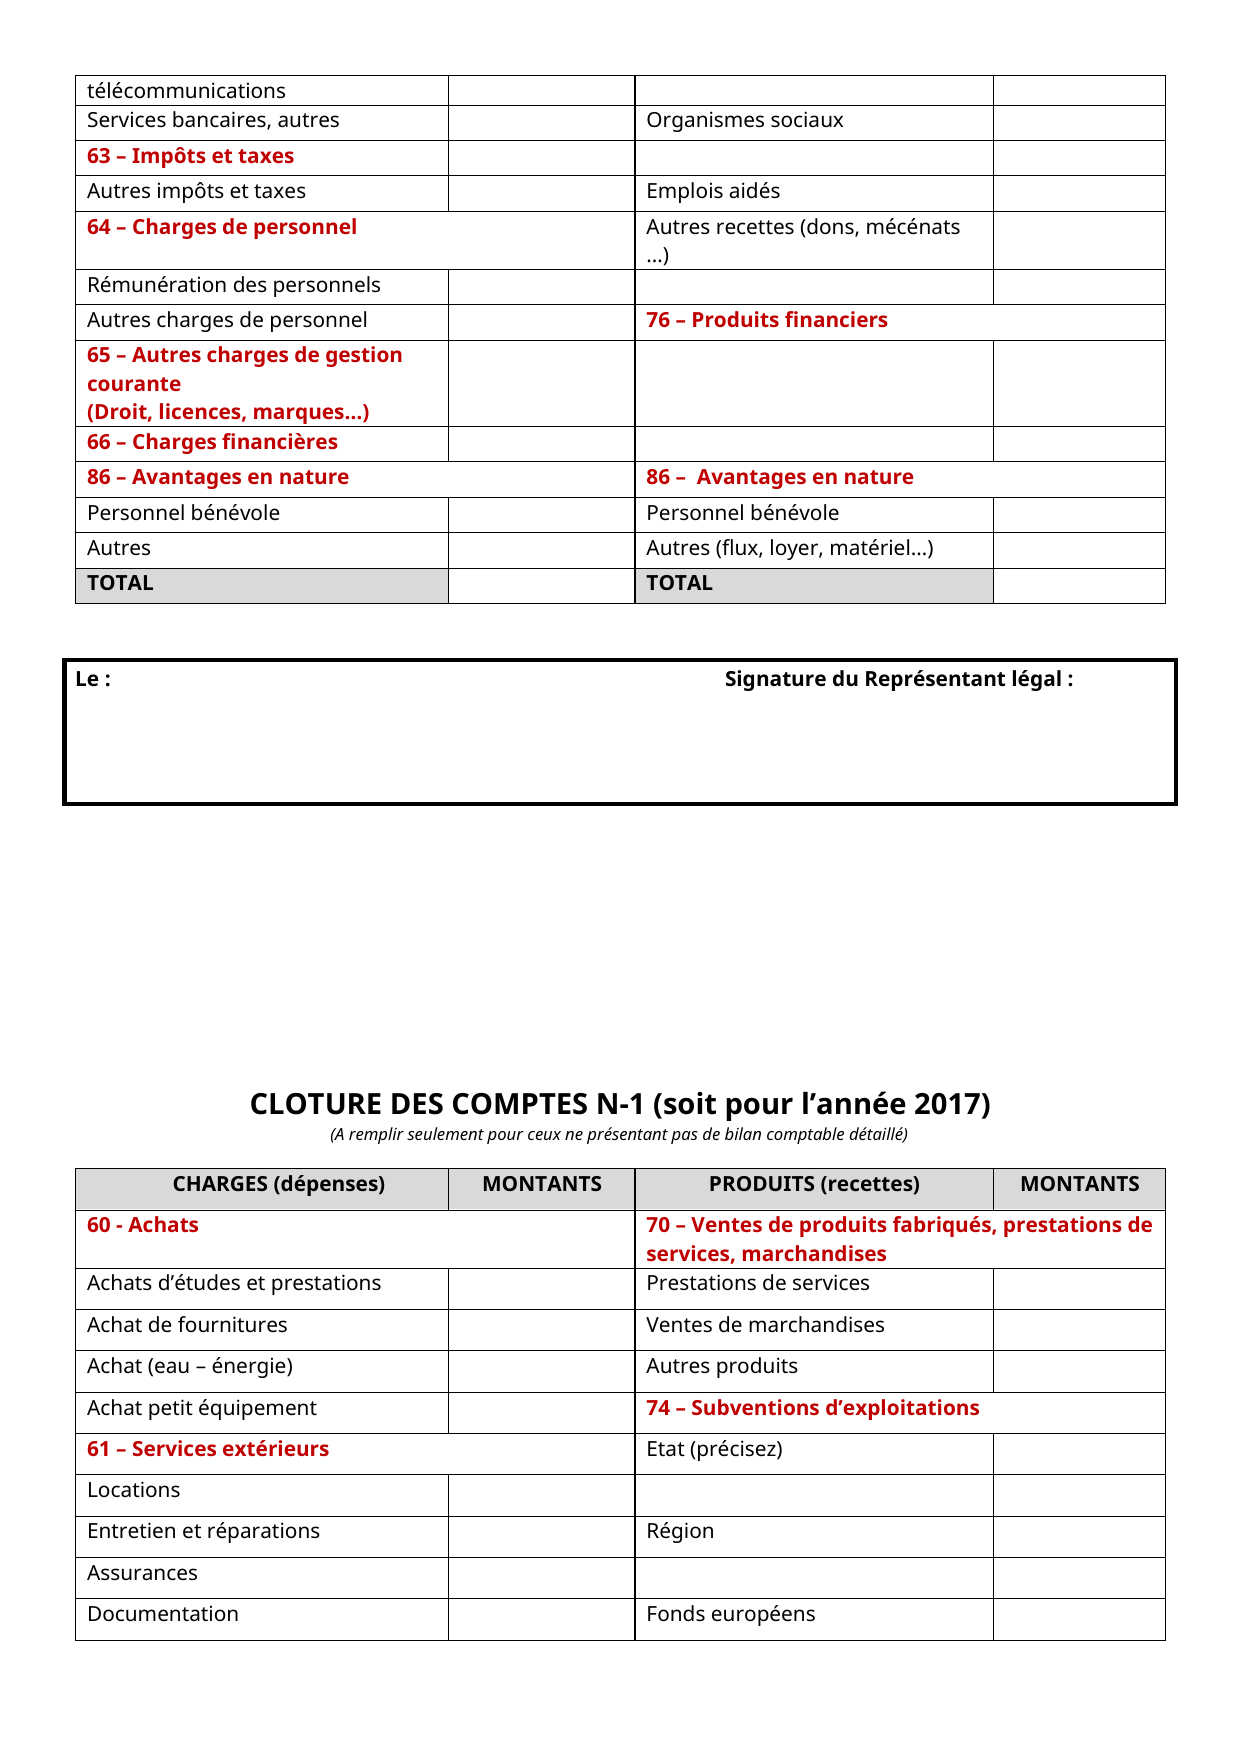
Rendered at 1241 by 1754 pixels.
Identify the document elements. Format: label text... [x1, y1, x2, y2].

table_cell [994, 1310, 1165, 1350]
table_cell [994, 1558, 1165, 1598]
table_cell [449, 498, 634, 532]
table_cell Services bancaires, autres [76, 106, 448, 140]
table_cell [449, 76, 634, 104]
text Le : Signature du Représentant légal : [67, 662, 1174, 693]
table_cell Emplois aidés [636, 176, 993, 211]
table_cell Fonds européens [636, 1599, 993, 1640]
table_cell Autres impôts et taxes [76, 176, 448, 211]
table_cell [636, 1558, 993, 1598]
text CLOTURE DES COMPTES N-1 (soit pour l’année 2017) [75, 1083, 1165, 1123]
table_cell [994, 1599, 1165, 1640]
table_cell Autres produits [636, 1351, 993, 1392]
table_cell [994, 212, 1165, 269]
table_cell 61 – Services extérieurs [76, 1434, 634, 1474]
table_cell [994, 1351, 1165, 1392]
table_cell [636, 1475, 993, 1516]
table_cell [994, 1269, 1165, 1309]
table_cell Achats d’études et prestations [76, 1269, 448, 1309]
table_header PRODUITS (recettes) [636, 1169, 993, 1209]
table_cell 70 – Ventes de produits fabriqués, prestations de services, marchandises [636, 1211, 1165, 1267]
table_cell [449, 106, 634, 140]
table_cell Autres recettes (dons, mécénats …) [636, 212, 993, 269]
table_cell Autres (flux, loyer, matériel…) [636, 533, 993, 567]
table_cell [449, 1517, 634, 1557]
table_cell Assurances [76, 1558, 448, 1598]
table_cell [636, 427, 993, 461]
table_cell [449, 176, 634, 211]
table_cell Documentation [76, 1599, 448, 1640]
table_cell 65 – Autres charges de gestion courante (Droit, licences, marques…) [76, 341, 448, 426]
table_cell Achat de fournitures [76, 1310, 448, 1350]
table_cell [994, 341, 1165, 426]
table_cell Personnel bénévole [76, 498, 448, 532]
table_cell 66 – Charges financières [76, 427, 448, 461]
table_cell Achat (eau – énergie) [76, 1351, 448, 1392]
table_cell [449, 141, 634, 175]
table_cell Ventes de marchandises [636, 1310, 993, 1350]
table_cell [636, 76, 993, 104]
table_cell [449, 305, 634, 339]
table_cell [449, 427, 634, 461]
table_cell [994, 1517, 1165, 1557]
table_cell [994, 1475, 1165, 1516]
table_cell 86 – Avantages en nature [636, 462, 1165, 497]
table_cell [994, 427, 1165, 461]
table_cell [994, 1434, 1165, 1474]
table_cell 74 – Subventions d’exploitations [636, 1393, 1165, 1433]
table_cell [636, 270, 993, 304]
table_header CHARGES (dépenses) [76, 1169, 448, 1209]
table_cell [449, 1475, 634, 1516]
table_cell Entretien et réparations [76, 1517, 448, 1557]
table_cell Autres charges de personnel [76, 305, 448, 339]
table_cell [76, 76, 448, 104]
table_cell Rémunération des personnels [76, 270, 448, 304]
table_cell [449, 1269, 634, 1309]
table_cell [449, 533, 634, 567]
table_cell 63 – Impôts et taxes [76, 141, 448, 175]
table_cell 76 – Produits financiers [636, 305, 1165, 339]
table_cell [449, 1351, 634, 1392]
table_cell [636, 341, 993, 426]
table_header MONTANTS [449, 1169, 634, 1209]
table_cell [449, 341, 634, 426]
table_cell [449, 1558, 634, 1598]
table_cell TOTAL [636, 569, 993, 603]
table_cell Autres [76, 533, 448, 567]
table_cell [994, 76, 1165, 104]
table_cell [994, 141, 1165, 175]
text (A remplir seulement pour ceux ne présentant pas de bilan comptable détaillé) [75, 1123, 1165, 1146]
table_cell Achat petit équipement [76, 1393, 448, 1433]
table_cell 60 - Achats [76, 1211, 634, 1267]
table_cell Locations [76, 1475, 448, 1516]
table_cell [994, 498, 1165, 532]
table_cell [449, 1599, 634, 1640]
table_cell 64 – Charges de personnel [76, 212, 634, 269]
table_cell [994, 176, 1165, 211]
table_cell TOTAL [76, 569, 448, 603]
table_cell [994, 569, 1165, 603]
table_cell [449, 1310, 634, 1350]
table_cell Prestations de services [636, 1269, 993, 1309]
table_cell [449, 270, 634, 304]
table_cell [449, 569, 634, 603]
table_cell [994, 533, 1165, 567]
table_header MONTANTS [994, 1169, 1165, 1209]
table_cell Personnel bénévole [636, 498, 993, 532]
table_cell 86 – Avantages en nature [76, 462, 634, 497]
table_cell [636, 141, 993, 175]
table_cell [449, 1393, 634, 1433]
table_cell Région [636, 1517, 993, 1557]
table_cell [994, 270, 1165, 304]
table_cell [994, 106, 1165, 140]
table_cell Etat (précisez) [636, 1434, 993, 1474]
table_cell Organismes sociaux [636, 106, 993, 140]
